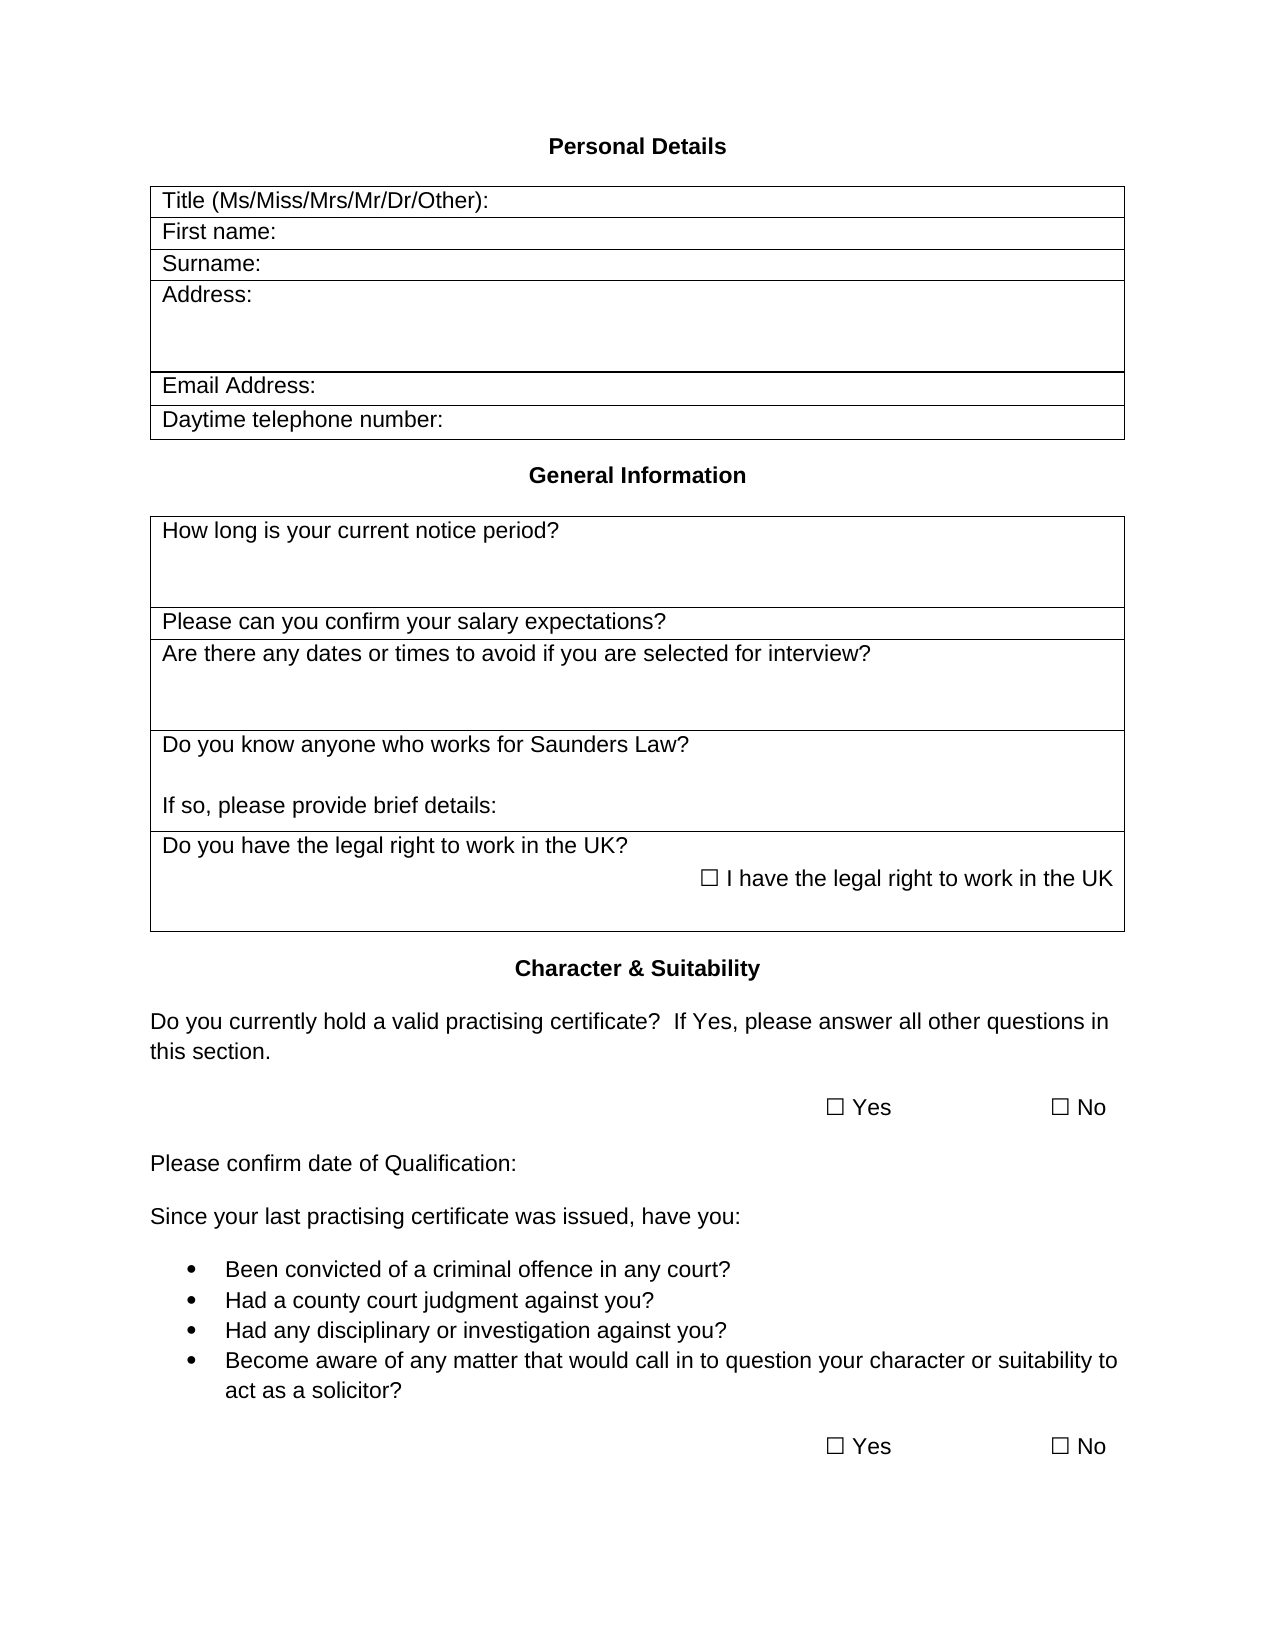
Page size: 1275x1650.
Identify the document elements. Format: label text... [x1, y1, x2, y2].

text Since your last practising certificate was issued, have you: [150, 1203, 1125, 1229]
table_cell Daytime telephone number: [151, 406, 1124, 438]
table_header Title (Ms/Miss/Mrs/Mr/Dr/Other): [151, 187, 1124, 217]
table_cell First name: [151, 218, 1124, 248]
table_cell Address: [151, 281, 1124, 371]
table_cell Are there any dates or times to avoid if you are selected for interview? [151, 640, 1124, 730]
table_header How long is your current notice period? [151, 517, 1124, 607]
text Do you currently hold a valid practising certificate? If Yes, please answer all other questions in this section. [150, 1008, 1125, 1064]
text General Information [150, 462, 1125, 489]
table_cell Please can you confirm your salary expectations? [151, 608, 1124, 638]
text Character & Suitability [150, 955, 1125, 981]
table_cell Do you know anyone who works for Saunders Law? If so, please provide brief details: [151, 731, 1124, 831]
table_cell Surname: [151, 250, 1124, 280]
list Had any disciplinary or investigation against you? [187, 1317, 1125, 1343]
list Become aware of any matter that would call in to question your character or suitability to act as a solicitor? [187, 1347, 1125, 1403]
text ☐ Yes ☐ No [825, 1091, 1125, 1122]
list Been convicted of a criminal offence in any court? [187, 1256, 1125, 1283]
table_cell Email Address: [151, 373, 1124, 405]
text ☐ Yes ☐ No [825, 1430, 1125, 1462]
text Personal Details [150, 133, 1125, 159]
table_cell Do you have the legal right to work in the UK? ☐ I have the legal right to work in the UK [151, 832, 1124, 931]
list Had a county court judgment against you? [187, 1287, 1125, 1313]
text Please confirm date of Qualification: [150, 1150, 1125, 1176]
